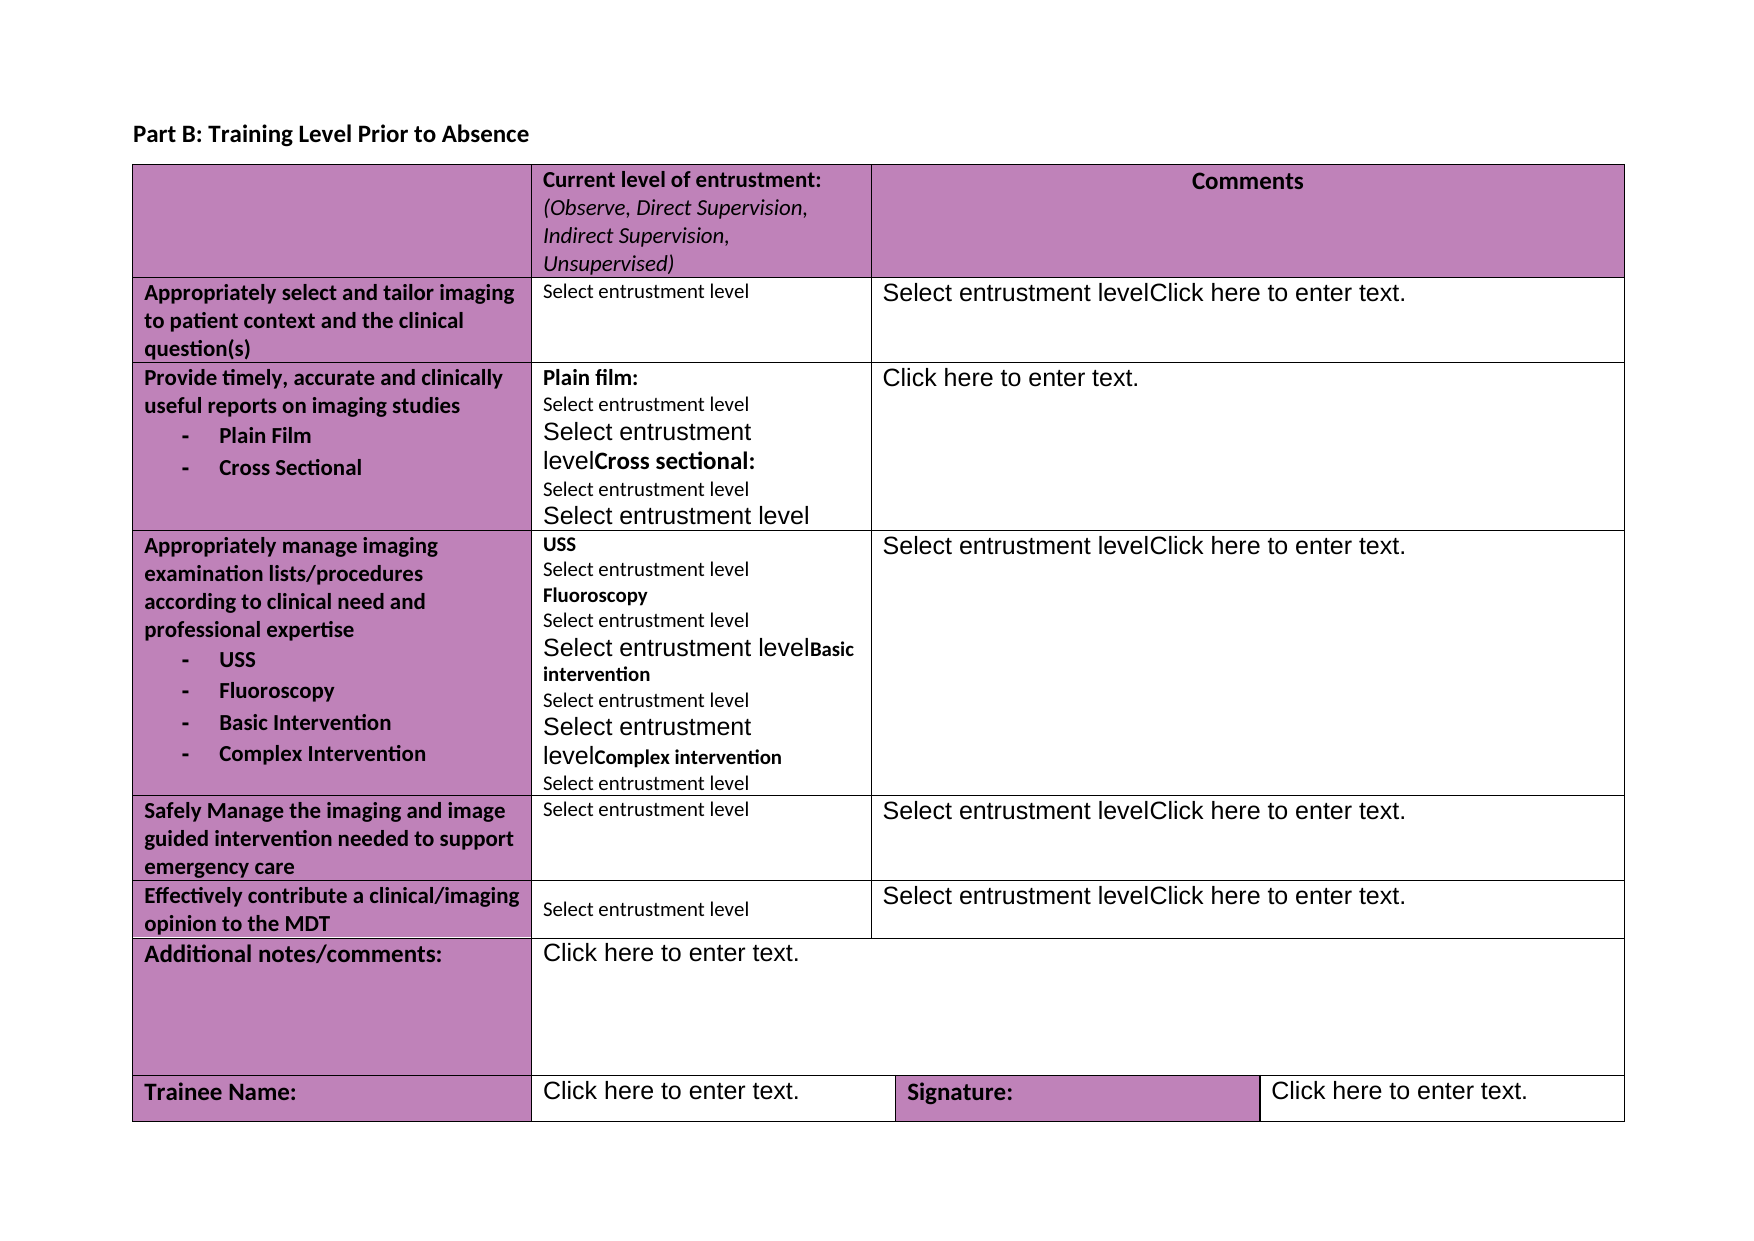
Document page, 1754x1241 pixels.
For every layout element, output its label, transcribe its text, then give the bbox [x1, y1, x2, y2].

table_cell [532, 796, 871, 880]
table_cell [532, 939, 1624, 1075]
table_cell Appropriately manage imaging examination lists/procedures according to clinical need and professional expertise USS Fluoroscopy Basic Intervention Complex Intervention [133, 531, 531, 795]
table_header Comments [872, 165, 1624, 277]
table_header Current level of entrustment: (Observe, Direct Supervision, Indirect Supervision, Unsupervised) [532, 165, 871, 277]
table_cell Signature: [896, 1076, 1259, 1121]
table_cell Additional notes/comments: [133, 939, 531, 1075]
text Part B: Training Level Prior to Absence [133, 118, 1606, 149]
table_cell USS Fluoroscopy Basic intervention Complex intervention [532, 531, 871, 795]
table_cell [532, 1076, 895, 1121]
table_header [133, 165, 531, 277]
table_cell [532, 881, 871, 937]
table_cell [1261, 1076, 1624, 1121]
table_cell Trainee Name: [133, 1076, 531, 1121]
table_cell Plain film: Cross sectional: [532, 363, 871, 530]
table_cell [532, 278, 871, 362]
table_cell Provide timely, accurate and clinically useful reports on imaging studies Plain Film Cross Sectional [133, 363, 531, 530]
table_cell Appropriately select and tailor imaging to patient context and the clinical question(s) [133, 278, 531, 362]
table_cell Safely Manage the imaging and image guided intervention needed to support emergency care [133, 796, 531, 880]
table_cell Effectively contribute a clinical/imaging opinion to the MDT [133, 881, 531, 937]
